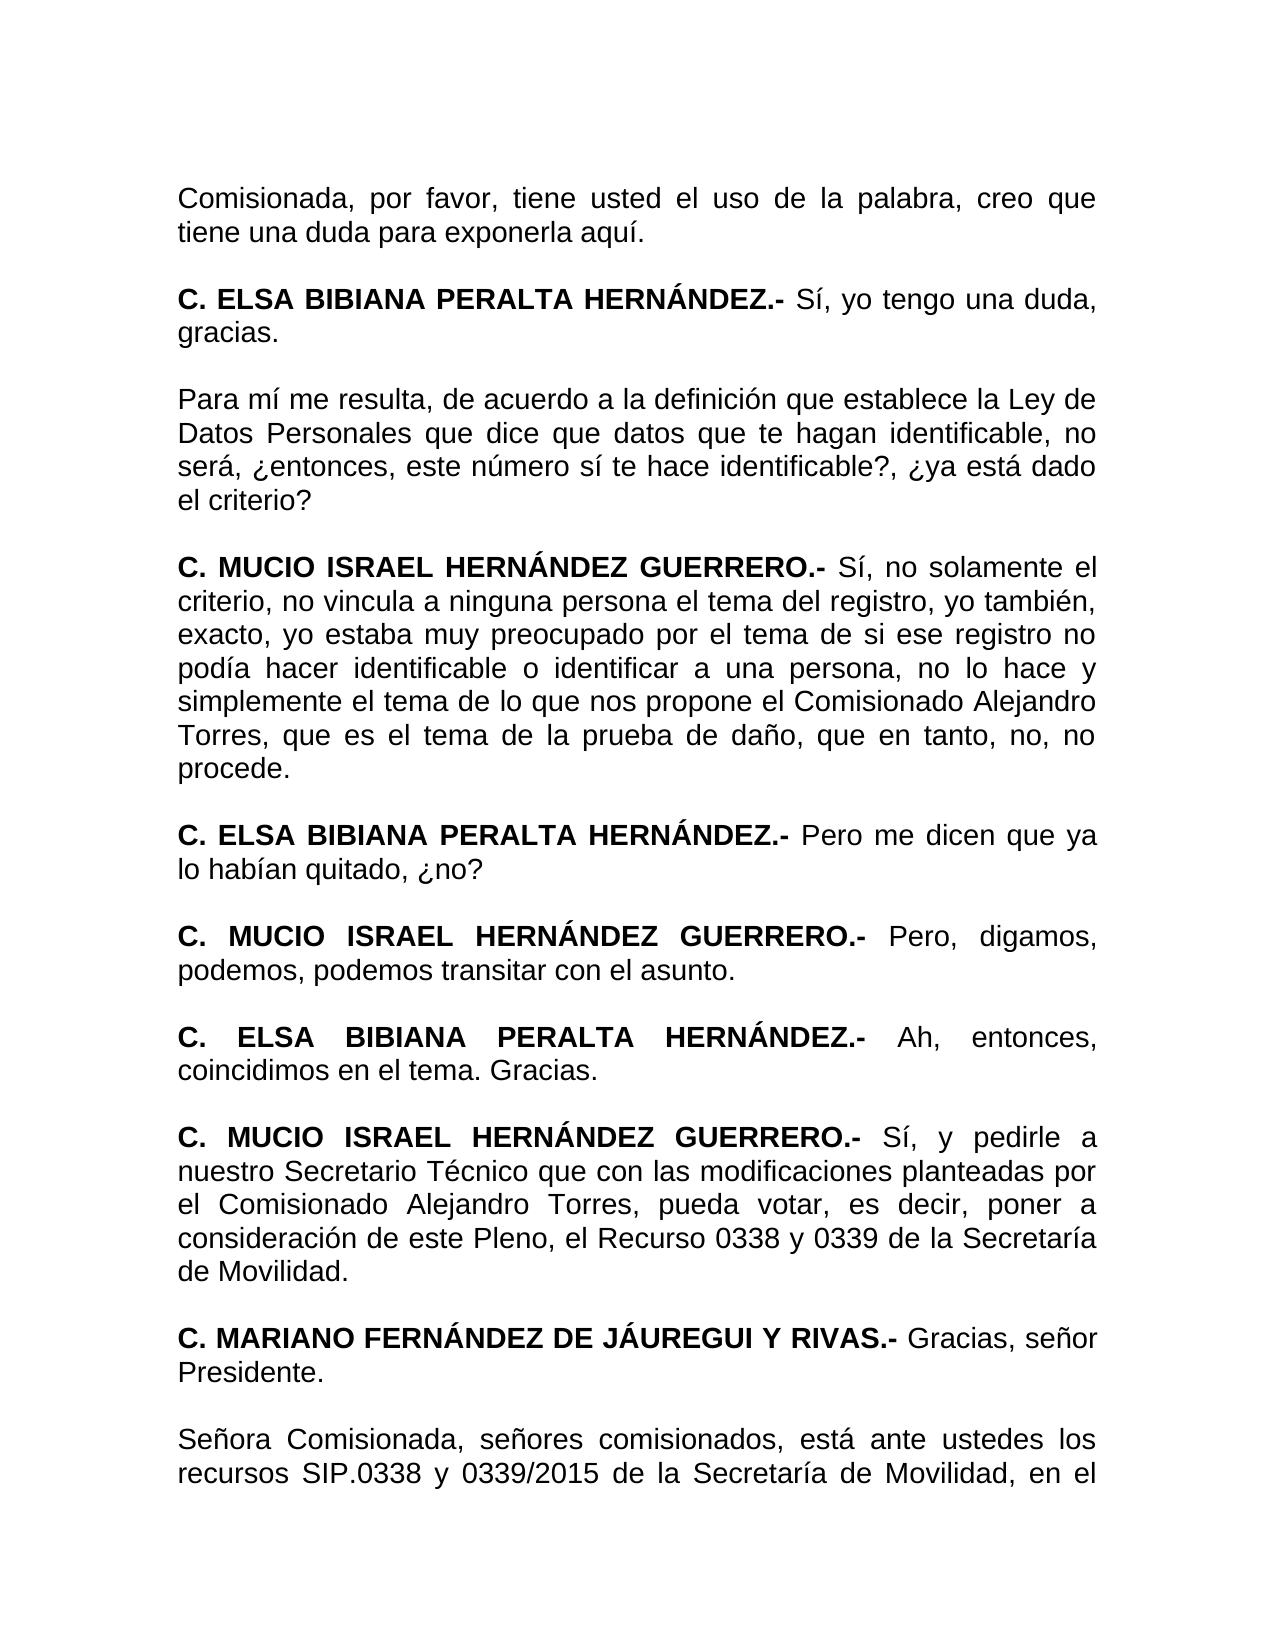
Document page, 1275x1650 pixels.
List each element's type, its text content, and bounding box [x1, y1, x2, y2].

text C. ELSA BIBIANA PERALTA HERNÁNDEZ.- Pero me dicen que ya lo habían quitado, ¿no? [177, 818, 1098, 886]
text C. MUCIO ISRAEL HERNÁNDEZ GUERRERO.- Sí, y pedirle a nuestro Secretario Técnico que con las modificaciones planteadas por el Comisionado Alejandro Torres, pueda votar, es decir, poner a consideración de este Pleno, el Recurso 0338 y 0339 de la Secretaría de Movilidad. [177, 1120, 1098, 1288]
text Para mí me resulta, de acuerdo a la definición que establece la Ley de Datos Personales que dice que datos que te hagan identificable, no será, ¿entonces, este número sí te hace identificable?, ¿ya está dado el criterio? [177, 382, 1098, 517]
text C. ELSA BIBIANA PERALTA HERNÁNDEZ.- Sí, yo tengo una duda, gracias. [177, 282, 1098, 349]
text C. MUCIO ISRAEL HERNÁNDEZ GUERRERO.- Sí, no solamente el criterio, no vincula a ninguna persona el tema del registro, yo también, exacto, yo estaba muy preocupado por el tema de si ese registro no podía hacer identificable o identificar a una persona, no lo hace y simplemente el tema de lo que nos propone el Comisionado Alejandro Torres, que es el tema de la prueba de daño, que en tanto, no, no procede. [177, 550, 1098, 785]
text C. ELSA BIBIANA PERALTA HERNÁNDEZ.- Ah, entonces, coincidimos en el tema. Gracias. [177, 1020, 1098, 1087]
text C. MUCIO ISRAEL HERNÁNDEZ GUERRERO.- Pero, digamos, podemos, podemos transitar con el asunto. [177, 919, 1098, 986]
text Comisionada, por favor, tiene usted el uso de la palabra, creo que tiene una duda para exponerla aquí. [177, 181, 1098, 248]
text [177, 1422, 1098, 1489]
text C. MARIANO FERNÁNDEZ DE JÁUREGUI Y RIVAS.- Gracias, señor Presidente. [177, 1322, 1098, 1389]
